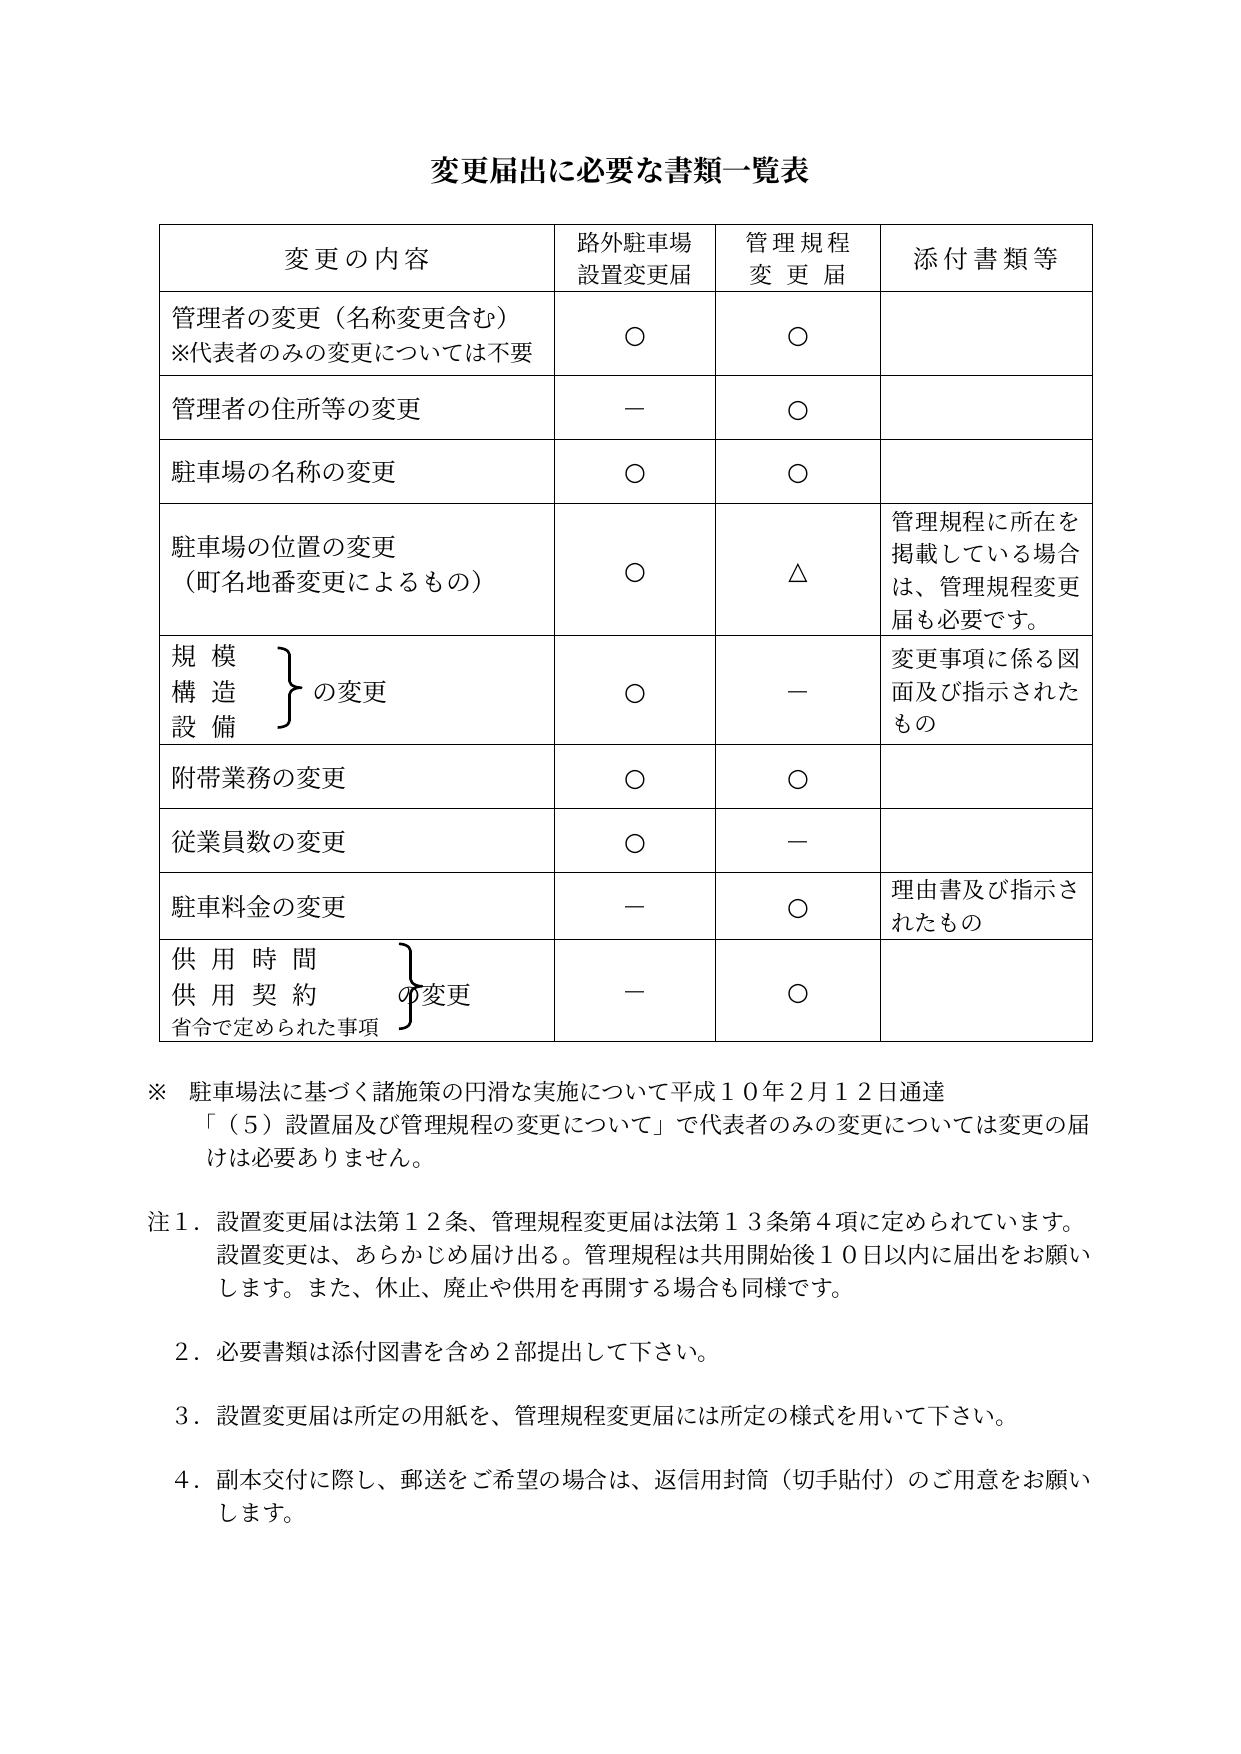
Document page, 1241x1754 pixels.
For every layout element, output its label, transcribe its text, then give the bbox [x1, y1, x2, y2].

table_cell [881, 745, 1092, 808]
table_cell 駐車場の名称の変更 [160, 440, 554, 502]
table_header 管理規程 変更届 [716, 225, 880, 291]
table_cell － [555, 873, 715, 938]
table_cell [881, 809, 1092, 872]
table_cell ○ [555, 504, 715, 635]
table_cell [881, 292, 1092, 375]
table_cell 変更事項に係る図面及び指示されたもの [881, 636, 1092, 744]
text ３．設置変更届は所定の用紙を、管理規程変更届には所定の様式を用いて下さい。 [148, 1398, 1092, 1431]
text ２．必要書類は添付図書を含め２部提出して下さい。 [148, 1334, 1092, 1367]
table_cell ○ [716, 376, 880, 439]
table_cell － [555, 376, 715, 439]
table_cell － [716, 636, 880, 744]
table_cell ○ [716, 873, 880, 938]
table_cell 駐車料金の変更 [160, 873, 554, 938]
table_cell ○ [716, 292, 880, 375]
table_cell 管理者の変更（名称変更含む） ※代表者のみの変更については不要 [160, 292, 554, 375]
table_cell △ [716, 504, 880, 635]
table_cell － [555, 940, 715, 1041]
table_cell 供用時間 供用契約 の変更 省令で定められた事項 [160, 940, 554, 1041]
table_cell ○ [555, 809, 715, 872]
table_cell ○ [716, 745, 880, 808]
table_header 路外駐車場 設置変更届 [555, 225, 715, 291]
table_cell 管理者の住所等の変更 [160, 376, 554, 439]
table_cell [881, 376, 1092, 439]
text ４．副本交付に際し、郵送をご希望の場合は、返信用封筒（切手貼付）のご用意をお願いします。 [148, 1462, 1092, 1528]
table_cell 従業員数の変更 [160, 809, 554, 872]
text 「（５）設置届及び管理規程の変更について」で代表者のみの変更については変更の届けは必要ありません。 [148, 1107, 1092, 1172]
table_cell ○ [555, 745, 715, 808]
table_cell ○ [555, 636, 715, 744]
table_cell 管理規程に所在を掲載している場合は、管理規程変更届も必要です。 [881, 504, 1092, 635]
text ※ 駐車場法に基づく諸施策の円滑な実施について平成１０年２月１２日通達 [148, 1073, 1092, 1107]
table_cell [881, 940, 1092, 1041]
text 設置変更は、あらかじめ届け出る。管理規程は共用開始後１０日以内に届出をお願いします。また、休止、廃止や供用を再開する場合も同様です。 [148, 1237, 1092, 1302]
table_cell ○ [716, 940, 880, 1041]
table_cell ○ [555, 440, 715, 502]
table_header 変更の内容 [160, 225, 554, 291]
table_cell 附帯業務の変更 [160, 745, 554, 808]
text 変更届出に必要な書類一覧表 [148, 148, 1092, 189]
text 注１．設置変更届は法第１２条、管理規程変更届は法第１３条第４項に定められています。 [148, 1204, 1092, 1237]
table_cell ○ [716, 440, 880, 502]
table_cell － [716, 809, 880, 872]
table_cell 規模 構造 の変更 設備 [160, 636, 554, 744]
table_cell 理由書及び指示されたもの [881, 873, 1092, 938]
table_cell [881, 440, 1092, 502]
table_cell 駐車場の位置の変更 （町名地番変更によるもの） [160, 504, 554, 635]
table_header 添付書類等 [881, 225, 1092, 291]
table_cell ○ [555, 292, 715, 375]
